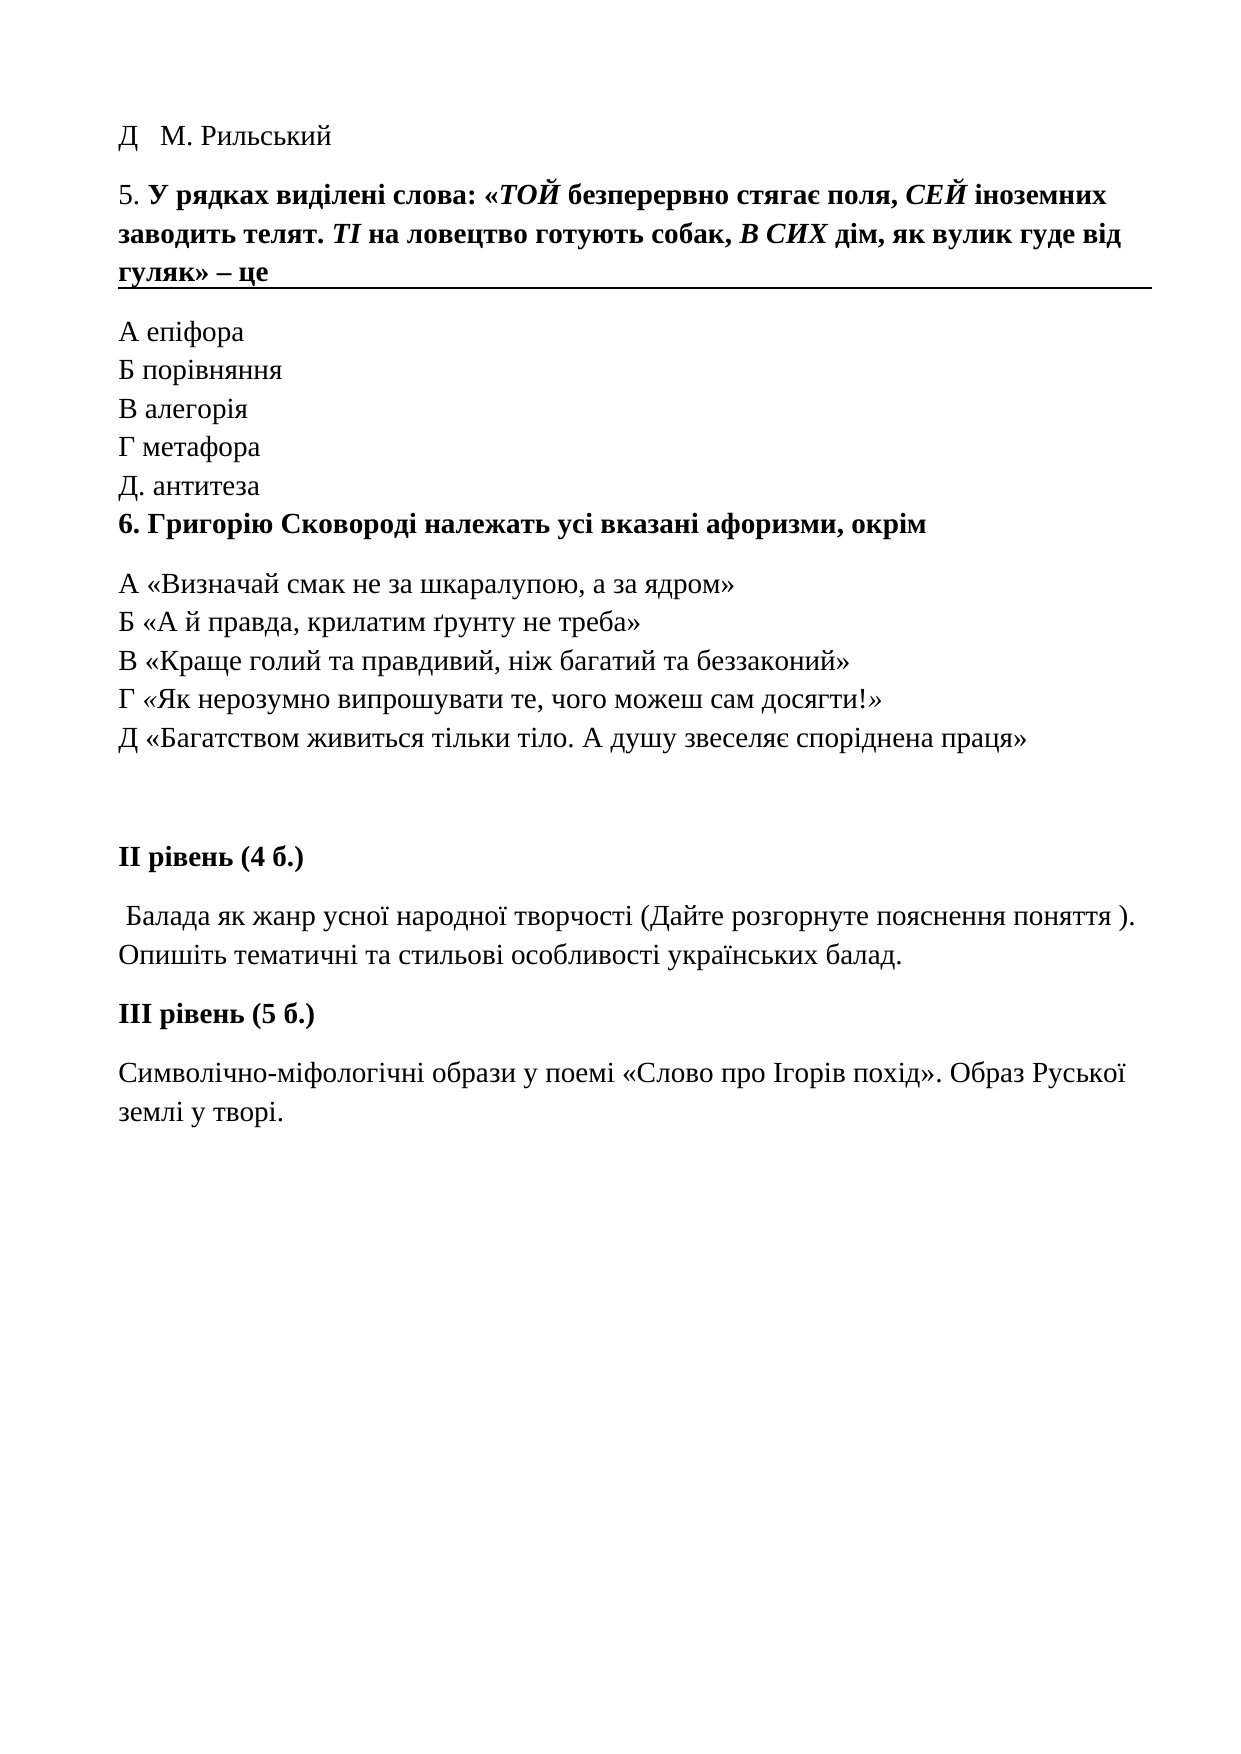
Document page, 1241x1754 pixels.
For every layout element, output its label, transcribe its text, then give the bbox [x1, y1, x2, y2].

text Д М. Рильський [118, 118, 1152, 152]
text ІІІ рівень (5 б.) [118, 996, 1152, 1030]
text 6. Григорію Сковороді належать усі вказані афоризми, окрім [118, 507, 1152, 540]
text В «Краще голий та правдивий, ніж багатий та беззаконий» [118, 643, 1152, 677]
text А епіфора [118, 314, 1152, 347]
text Д «Багатством живиться тільки тіло. А душу звеселяє споріднена праця» [118, 720, 1152, 754]
text Г метафора [118, 429, 1152, 463]
text ІІ рівень (4 б.) [118, 839, 1152, 872]
text Б порівняння [118, 352, 1152, 386]
text А «Визначай смак не за шкаралупою, а за ядром» [118, 566, 1152, 599]
text Символічно-міфологічні образи у поемі «Слово про Ігорів похід». Образ Руської землі у творі. [118, 1056, 1152, 1128]
text 5. У рядках виділені слова: «ТОЙ безперервно стягає поля, СЕЙ іноземних заводить телят. ТІ на ловецтво готують собак, В СИХ дім, як вулик гуде від гуляк» – це [118, 177, 1152, 287]
text Б «А й правда, крилатим ґрунту не треба» [118, 604, 1152, 638]
text Балада як жанр усної народної творчості (Дайте розгорнуте пояснення поняття ). Опишіть тематичні та стильові особливості українських балад. [118, 898, 1152, 970]
text Г «Як нерозумно випрошувати те, чого можеш сам досягти!» [118, 682, 1152, 715]
text Д. антитезаКонец формы [118, 468, 1152, 502]
text В алегорія [118, 391, 1152, 424]
